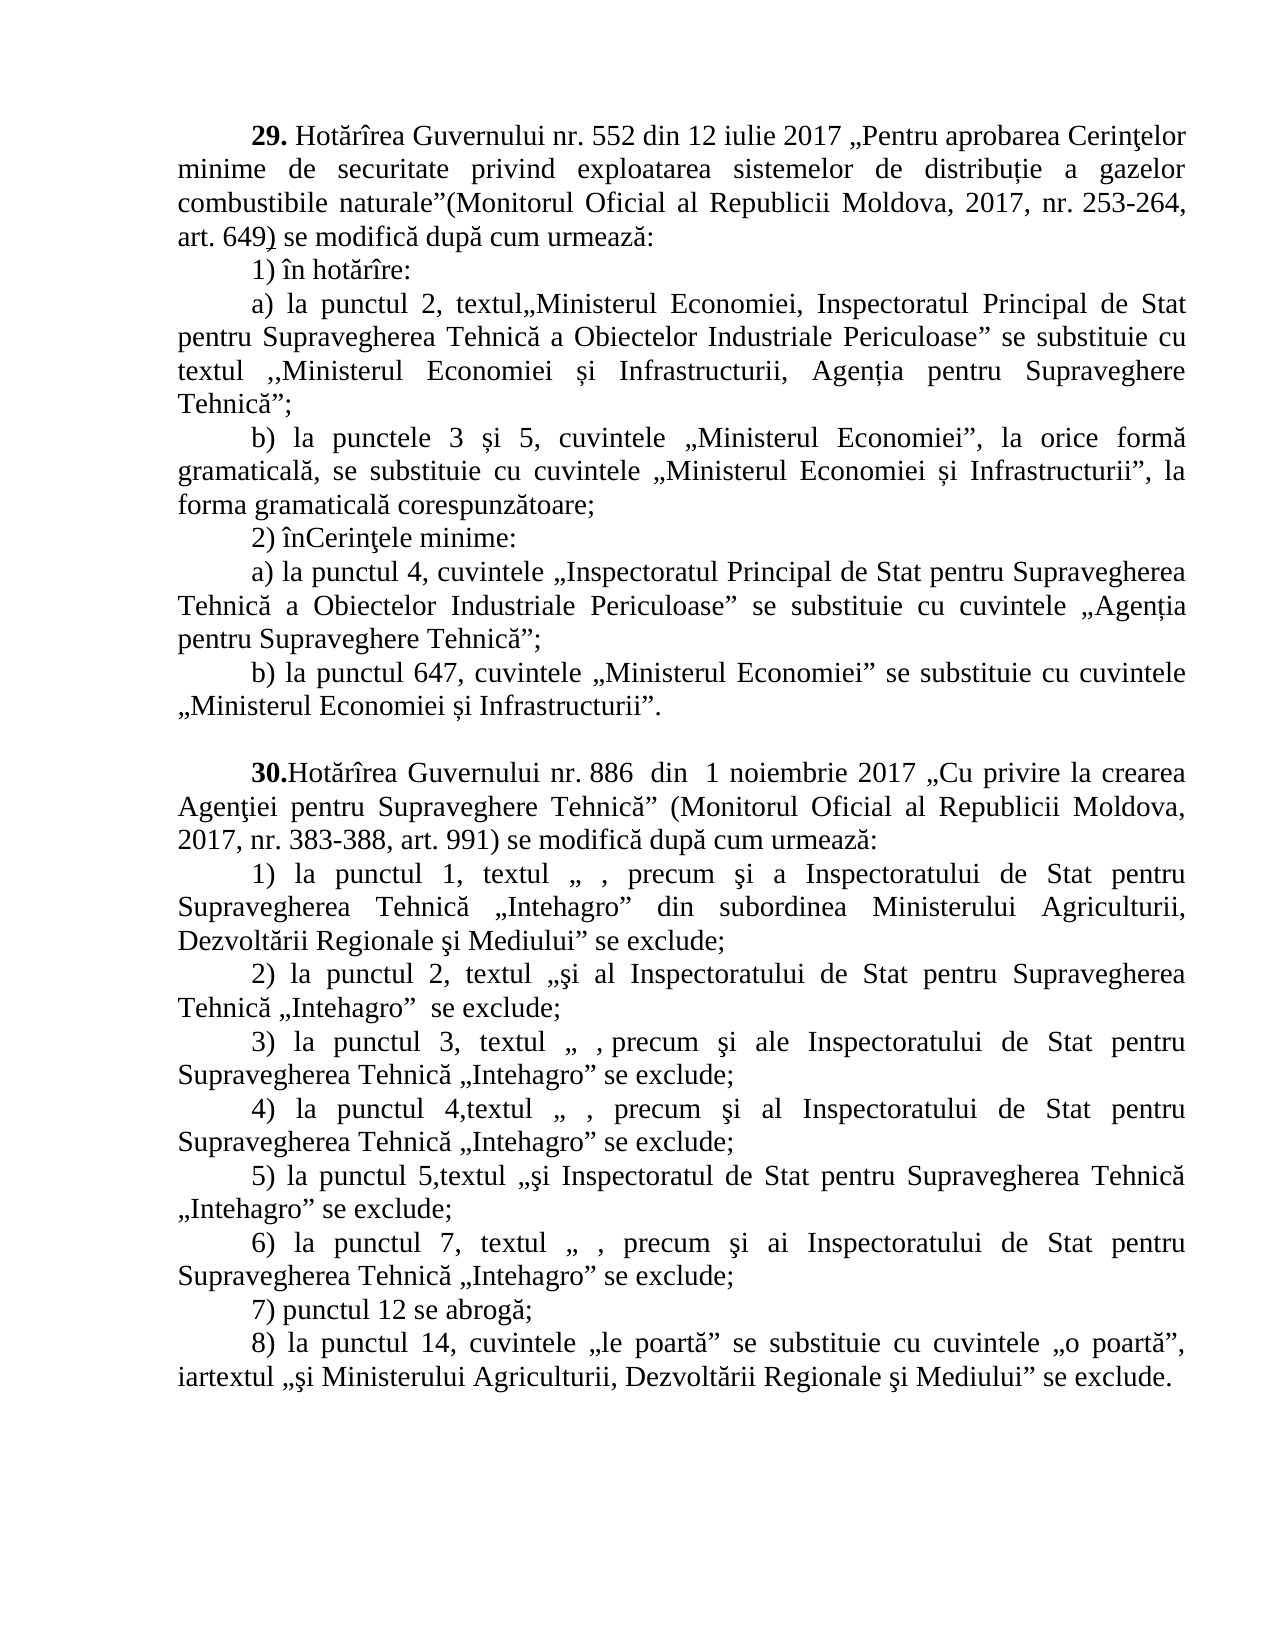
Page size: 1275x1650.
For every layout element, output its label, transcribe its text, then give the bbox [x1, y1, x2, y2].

text 1) în hotărîre: [177, 252, 1186, 286]
text a) la punctul 2, textul„Ministerul Economiei, Inspectoratul Principal de Stat pentru Supravegherea Tehnică a Obiectelor Industriale Periculoase” se substituie cu textul ,,Ministerul Economiei și Infrastructurii, Agenția pentru Supraveghere Tehnică”; [177, 286, 1186, 420]
text 29. Hotărîrea Guvernului nr. 552 din 12 iulie 2017 „Pentru aprobarea Cerinţelor minime de securitate privind exploatarea sistemelor de distribuție a gazelor combustibile naturale”(Monitorul Oficial al Republicii Moldova, 2017, nr. 253-264, art. 649) se modifică după cum urmează: [177, 118, 1186, 252]
text a) la punctul 4, cuvintele „Inspectoratul Principal de Stat pentru Supravegherea Tehnică a Obiectelor Industriale Periculoase” se substituie cu cuvintele „Agenția pentru Supraveghere Tehnică”; [177, 554, 1186, 655]
text 30.Hotărîrea Guvernului nr. 886 din 1 noiembrie 2017 „Cu privire la crearea Agenţiei pentru Supraveghere Tehnică” (Monitorul Oficial al Republicii Moldova, 2017, nr. 383-388, art. 991) se modifică după cum urmează: [177, 755, 1186, 856]
text 7) punctul 12 se abrogă; [177, 1292, 1186, 1326]
text 5) la punctul 5,textul „şi Inspectoratul de Stat pentru Supravegherea Tehnică „Intehagro” se exclude; [177, 1158, 1186, 1225]
text 6) la punctul 7, textul „ , precum şi ai Inspectoratului de Stat pentru Supravegherea Tehnică „Intehagro” se exclude; [177, 1225, 1186, 1292]
text 8) la punctul 14, cuvintele „le poartă” se substituie cu cuvintele „o poartă”, iartextul „şi Ministerului Agriculturii, Dezvoltării Regionale şi Mediului” se exclude. [177, 1326, 1186, 1393]
text b) la punctele 3 și 5, cuvintele „Ministerul Economiei”, la orice formă gramaticală, se substituie cu cuvintele „Ministerul Economiei și Infrastructurii”, la forma gramaticală corespunzătoare; [177, 420, 1186, 521]
text 4) la punctul 4,textul „ , precum şi al Inspectoratului de Stat pentru Supravegherea Tehnică „Intehagro” se exclude; [177, 1091, 1186, 1158]
text b) la punctul 647, cuvintele „Ministerul Economiei” se substituie cu cuvintele „Ministerul Economiei și Infrastructurii”. [177, 655, 1186, 722]
text 3) la punctul 3, textul „ , precum şi ale Inspectoratului de Stat pentru Supravegherea Tehnică „Intehagro” se exclude; [177, 1024, 1186, 1091]
text 2) la punctul 2, textul „şi al Inspectoratului de Stat pentru Supravegherea Tehnică „Intehagro” se exclude; [177, 957, 1186, 1024]
text 2) înCerinţele minime: [177, 521, 1186, 554]
text 1) la punctul 1, textul „ , precum şi a Inspectoratului de Stat pentru Supravegherea Tehnică „Intehagro” din subordinea Ministerului Agriculturii, Dezvoltării Regionale şi Mediului” se exclude; [177, 856, 1186, 957]
